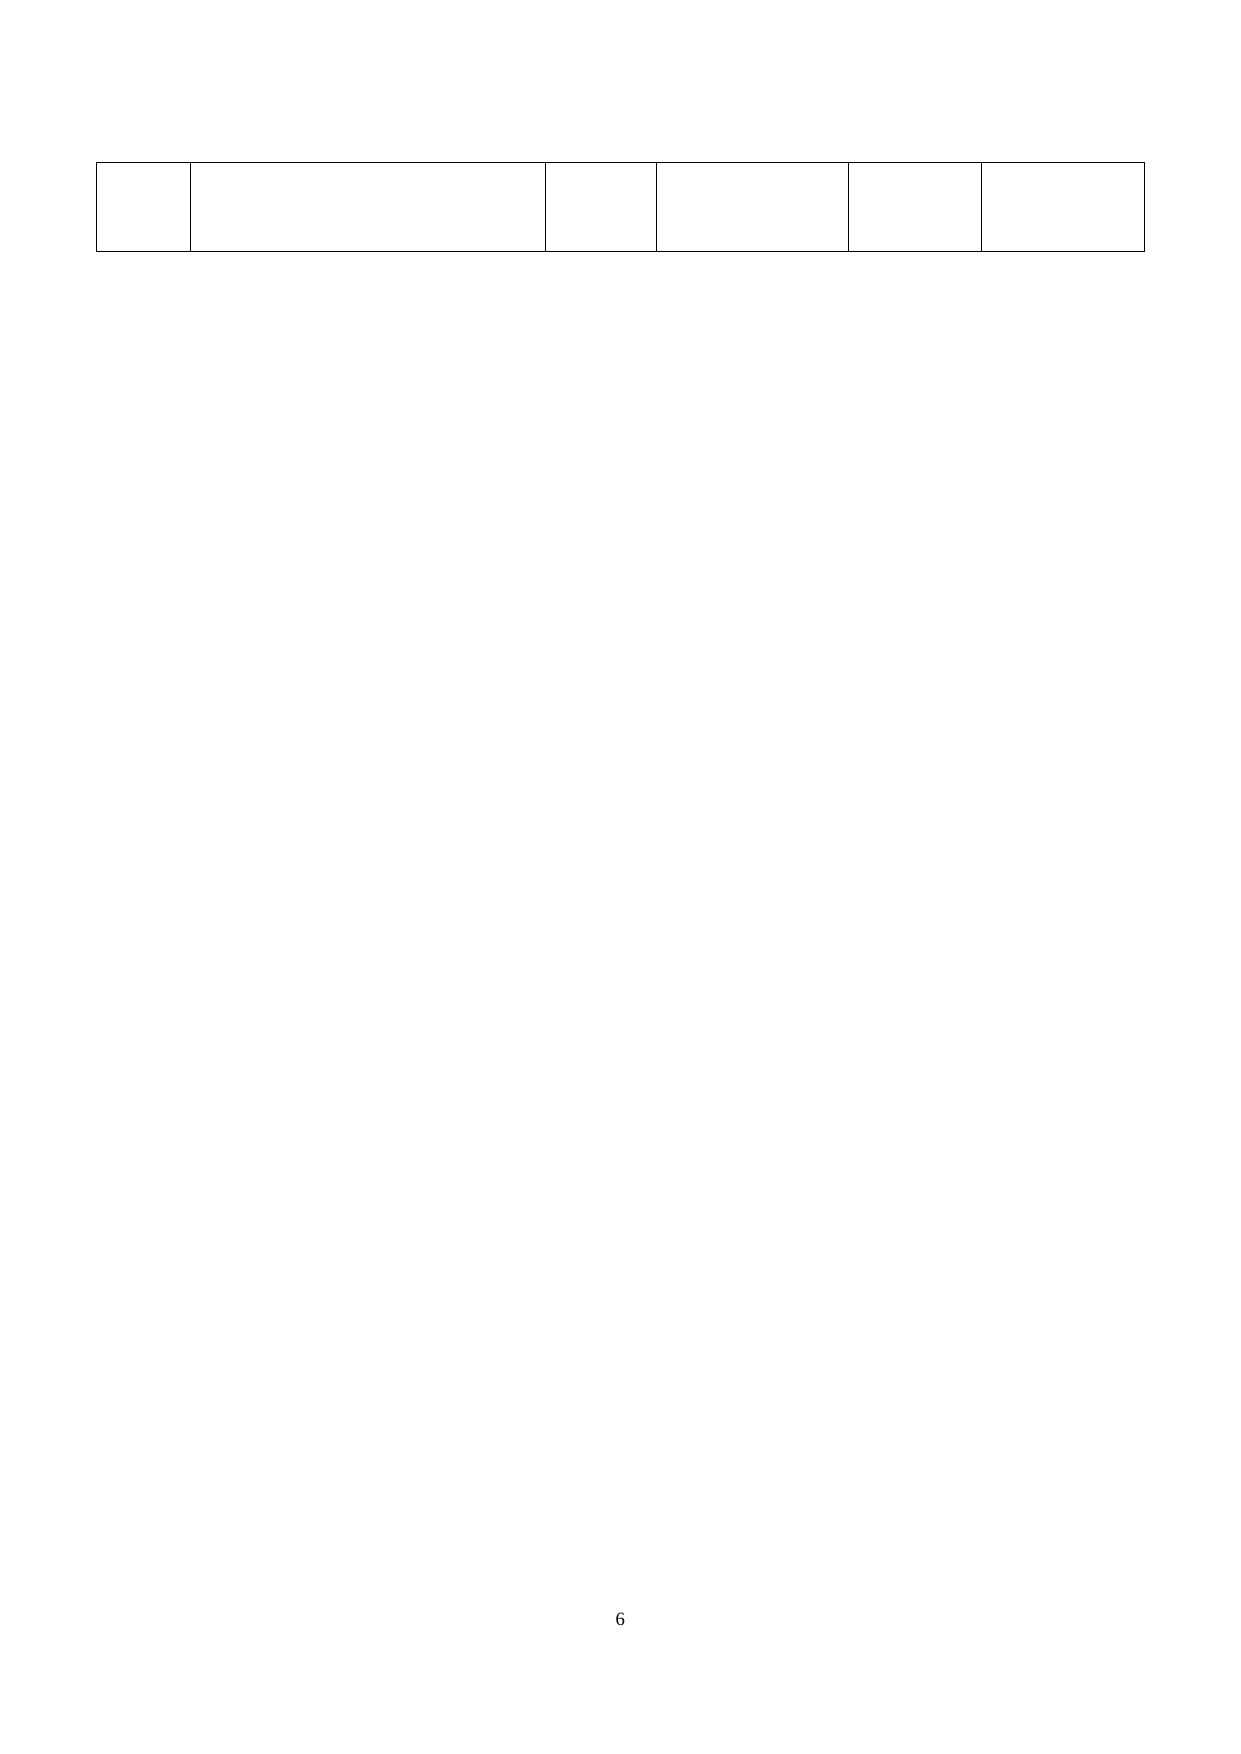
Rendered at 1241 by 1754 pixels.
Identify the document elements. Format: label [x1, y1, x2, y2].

table_cell [546, 163, 656, 251]
table_cell [982, 163, 1144, 251]
table_cell [849, 163, 981, 251]
table_cell [97, 163, 190, 251]
table_cell [657, 163, 848, 251]
table_cell [191, 163, 545, 251]
